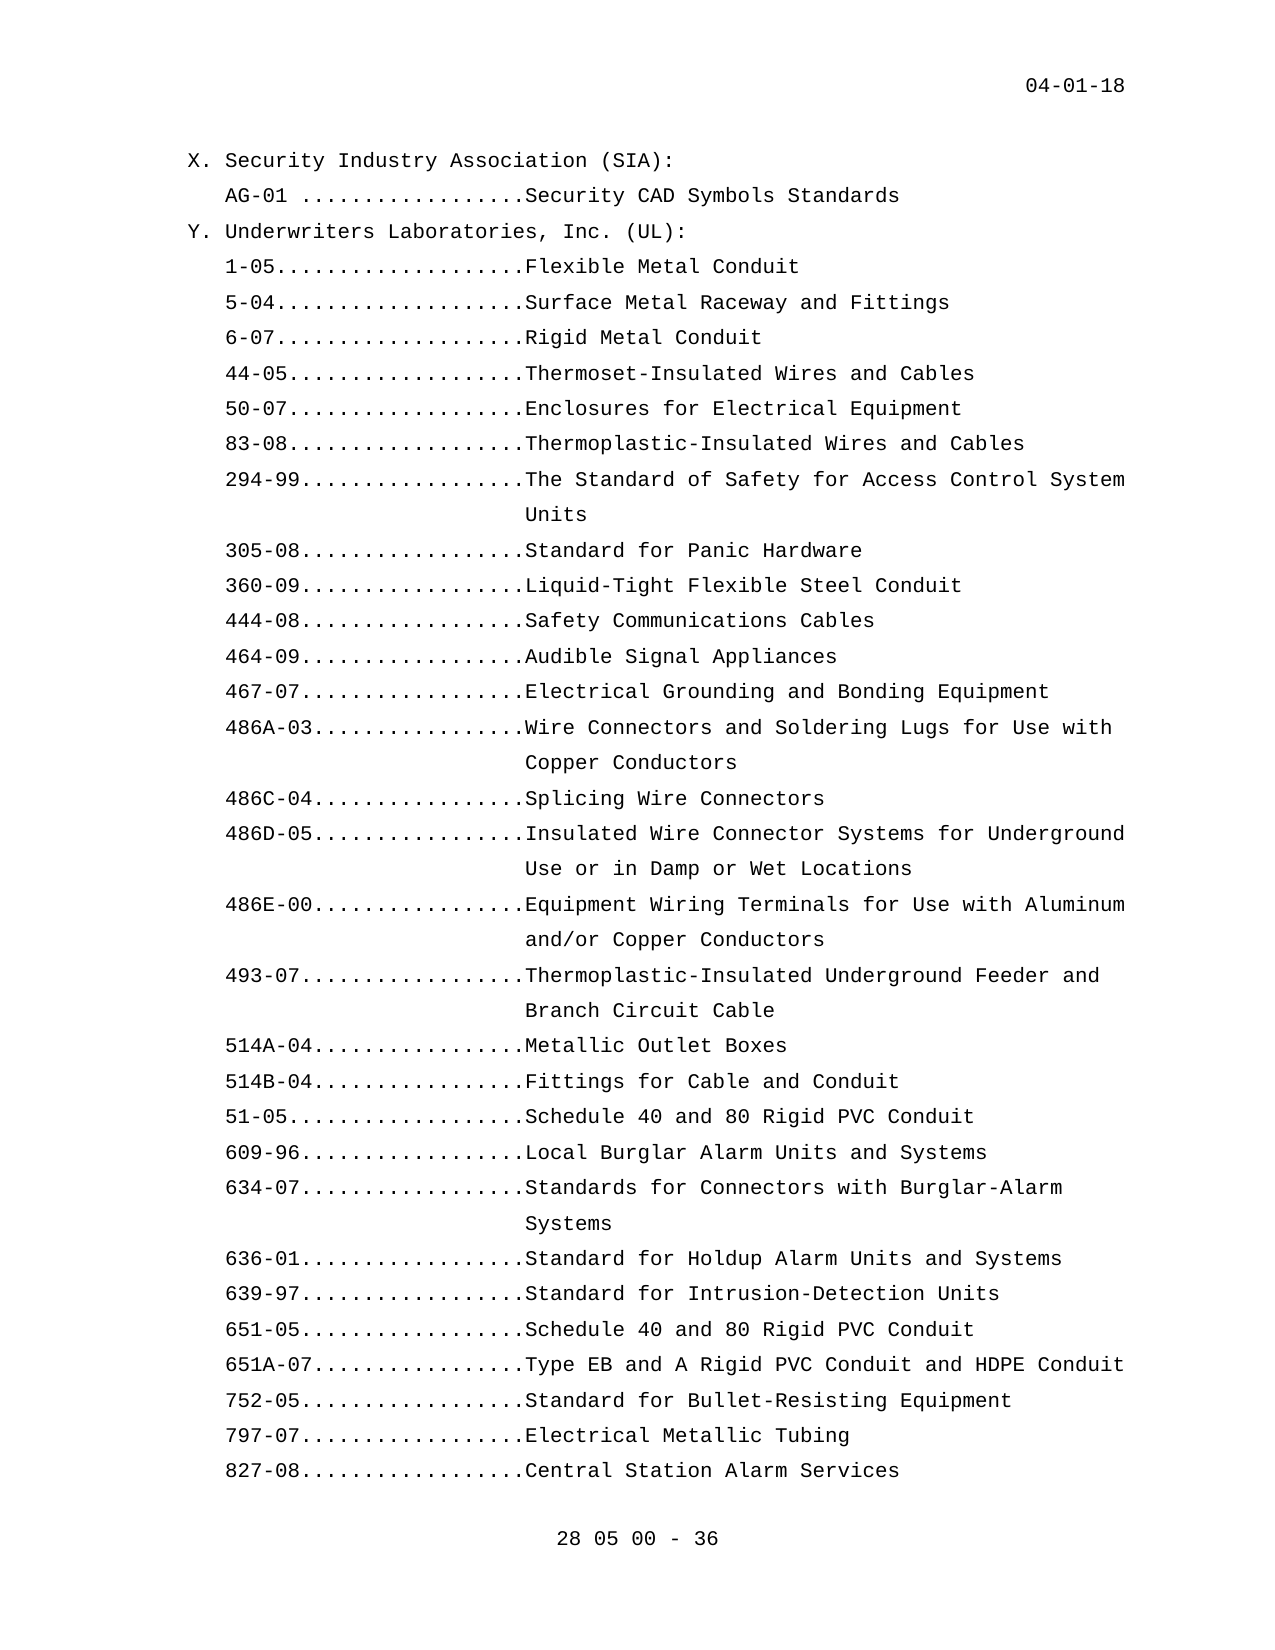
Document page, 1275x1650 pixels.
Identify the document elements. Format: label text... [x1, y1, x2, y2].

text 797-07 Electrical Metallic Tubing [225, 1425, 1125, 1449]
text 486C-04 Splicing Wire Connectors [225, 787, 1125, 811]
text 51-05 Schedule 40 and 80 Rigid PVC Conduit [225, 1106, 1125, 1130]
text 467-07 Electrical Grounding and Bonding Equipment [225, 681, 1125, 705]
text 514B-04 Fittings for Cable and Conduit [225, 1071, 1125, 1094]
text 83-08 Thermoplastic-Insulated Wires and Cables [225, 433, 1125, 457]
text 636-01 Standard for Holdup Alarm Units and Systems [225, 1248, 1125, 1272]
text 360-09 Liquid-Tight Flexible Steel Conduit [225, 575, 1125, 599]
text 444-08 Safety Communications Cables [225, 610, 1125, 634]
text 493-07 Thermoplastic-Insulated Underground Feeder and Branch Circuit Cable [225, 964, 1125, 1024]
text 752-05 Standard for Bullet-Resisting Equipment [225, 1389, 1125, 1413]
text 294-99 The Standard of Safety for Access Control System Units [225, 469, 1125, 528]
text 827-08 Central Station Alarm Services [225, 1460, 1125, 1484]
text 486E-00 Equipment Wiring Terminals for Use with Aluminum and/or Copper Conductors [225, 894, 1125, 953]
text 486D-05 Insulated Wire Connector Systems for Underground Use or in Damp or Wet Locations [225, 823, 1125, 882]
text 44-05 Thermoset-Insulated Wires and Cables [225, 362, 1125, 386]
text Y. Underwriters Laboratories, Inc. (UL): [187, 221, 1125, 244]
text 651-05 Schedule 40 and 80 Rigid PVC Conduit [225, 1319, 1125, 1342]
text 1-05 Flexible Metal Conduit [225, 256, 1125, 280]
text 464-09 Audible Signal Appliances [225, 646, 1125, 669]
text 514A-04 Metallic Outlet Boxes [225, 1035, 1125, 1059]
text 639-97 Standard for Intrusion-Detection Units [225, 1283, 1125, 1307]
text 5-04 Surface Metal Raceway and Fittings [225, 292, 1125, 315]
text 486A-03 Wire Connectors and Soldering Lugs for Use with Copper Conductors [225, 717, 1125, 776]
text 305-08 Standard for Panic Hardware [225, 539, 1125, 563]
text 634-07 Standards for Connectors with Burglar-Alarm Systems [225, 1177, 1125, 1236]
text 609-96 Local Burglar Alarm Units and Systems [225, 1142, 1125, 1165]
text 50-07 Enclosures for Electrical Equipment [225, 398, 1125, 422]
text 651A-07 Type EB and A Rigid PVC Conduit and HDPE Conduit [225, 1354, 1125, 1378]
text X. Security Industry Association (SIA): [187, 150, 1125, 174]
text AG-01 Security CAD Symbols Standards [225, 185, 1125, 209]
text 6-07 Rigid Metal Conduit [225, 327, 1125, 351]
